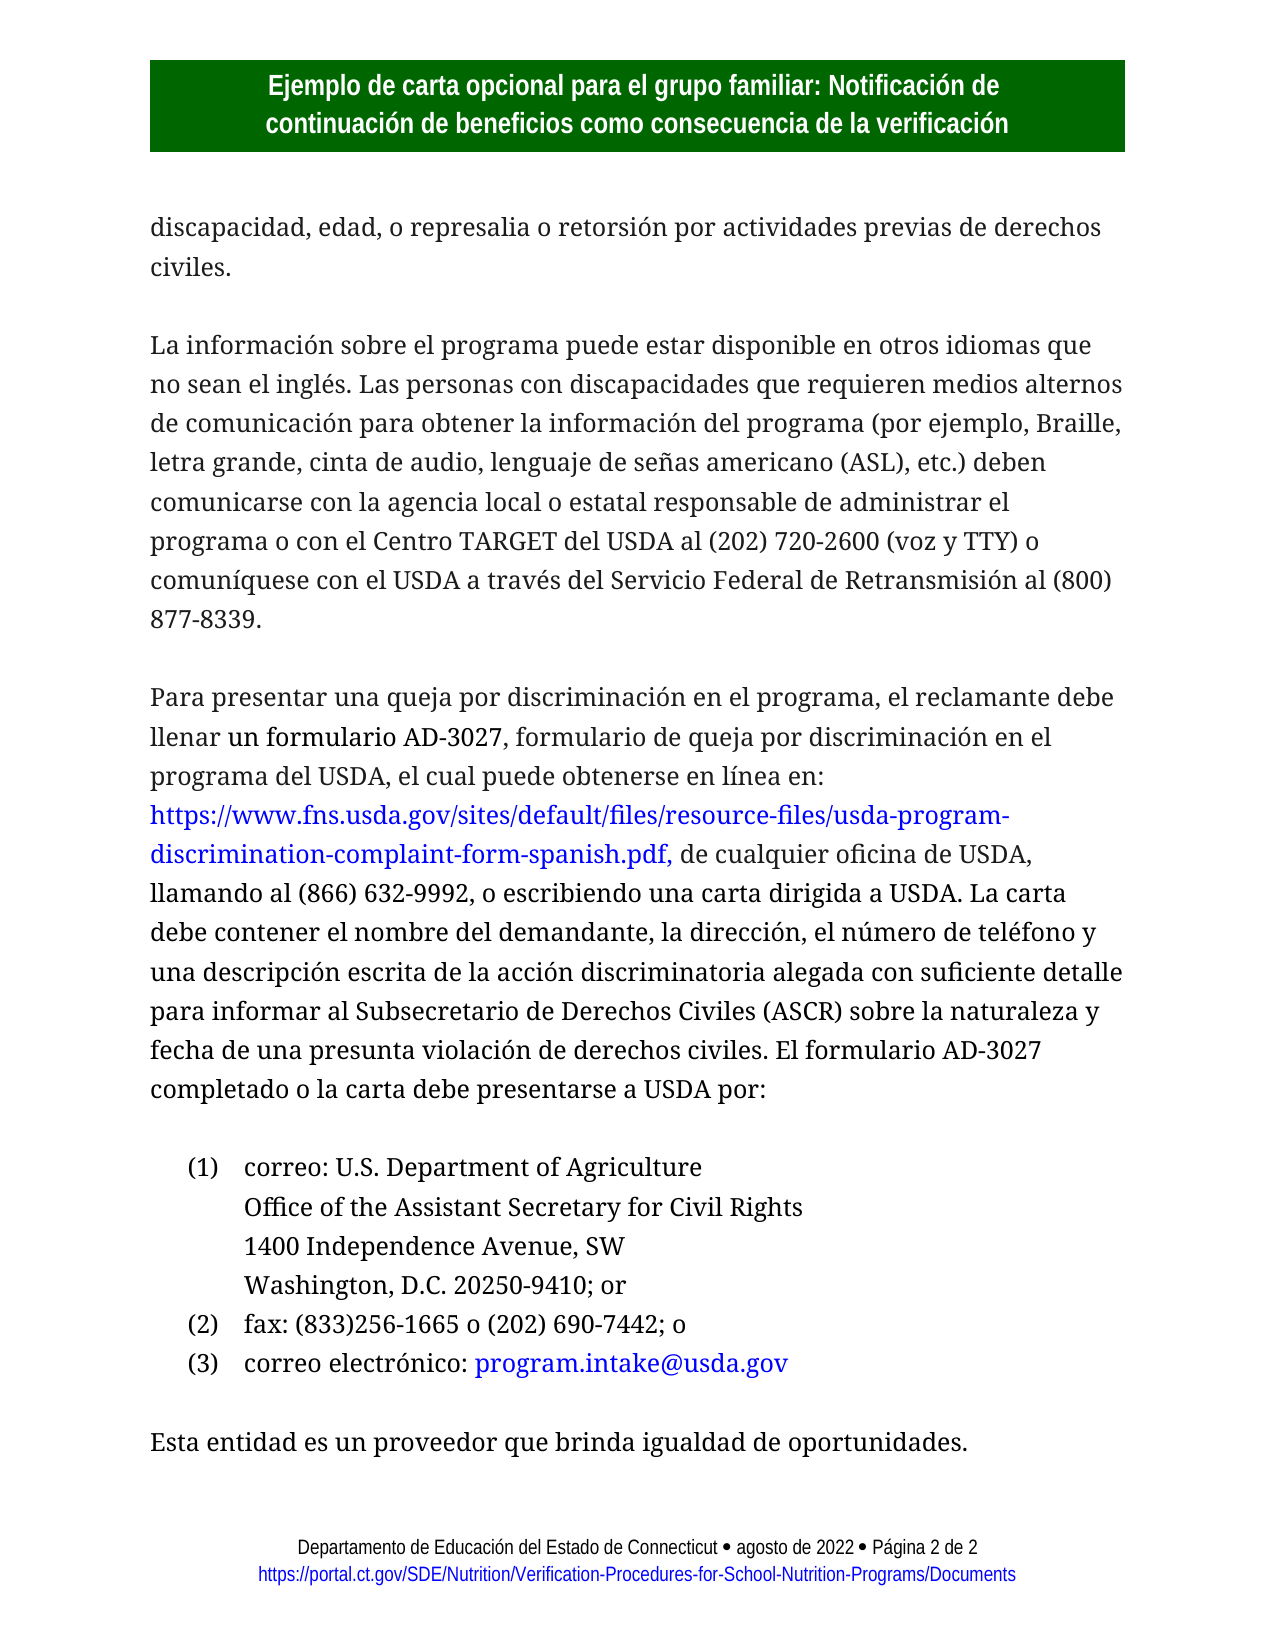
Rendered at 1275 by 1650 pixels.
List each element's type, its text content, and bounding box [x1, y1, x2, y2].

text (2) fax: (833)256-1665 o (202) 690-7442; o [187, 1307, 1125, 1341]
text (1) correo: U.S. Department of Agriculture Office of the Assistant Secretary for Civil Rights 1400 Independence Avenue, SW Washington, D.C. 20250-9410; or [187, 1150, 1125, 1302]
text (3) correo electrónico: program.intake@usda.gov [187, 1346, 1125, 1380]
text La información sobre el programa puede estar disponible en otros idiomas que no sean el inglés. Las personas con discapacidades que requieren medios alternos de comunicación para obtener la información del programa (por ejemplo, Braille, letra grande, cinta de audio, lenguaje de señas americano (ASL), etc.) deben comunicarse con la agencia local o estatal responsable de administrar el programa o con el Centro TARGET del USDA al (202) 720-2600 (voz y TTY) o comuníquese con el USDA a través del Servicio Federal de Retransmisión al (800) 877-8339. [150, 327, 1125, 636]
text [150, 210, 1125, 283]
text Para presentar una queja por discriminación en el programa, el reclamante debe llenar un formulario AD-3027, formulario de queja por discriminación en el programa del USDA, el cual puede obtenerse en línea en: https://www.fns.usda.gov/sites/default/files/resource-files/usda-program-discrimination-complaint-form-spanish.pdf, de cualquier oficina de USDA, llamando al (866) 632-9992, o escribiendo una carta dirigida a USDA. La carta debe contener el nombre del demandante, la dirección, el número de teléfono y una descripción escrita de la acción discriminatoria alegada con suficiente detalle para informar al Subsecretario de Derechos Civiles (ASCR) sobre la naturaleza y fecha de una presunta violación de derechos civiles. El formulario AD-3027 completado o la carta debe presentarse a USDA por: [150, 680, 1125, 1106]
text Esta entidad es un proveedor que brinda igualdad de oportunidades. [150, 1424, 1125, 1458]
